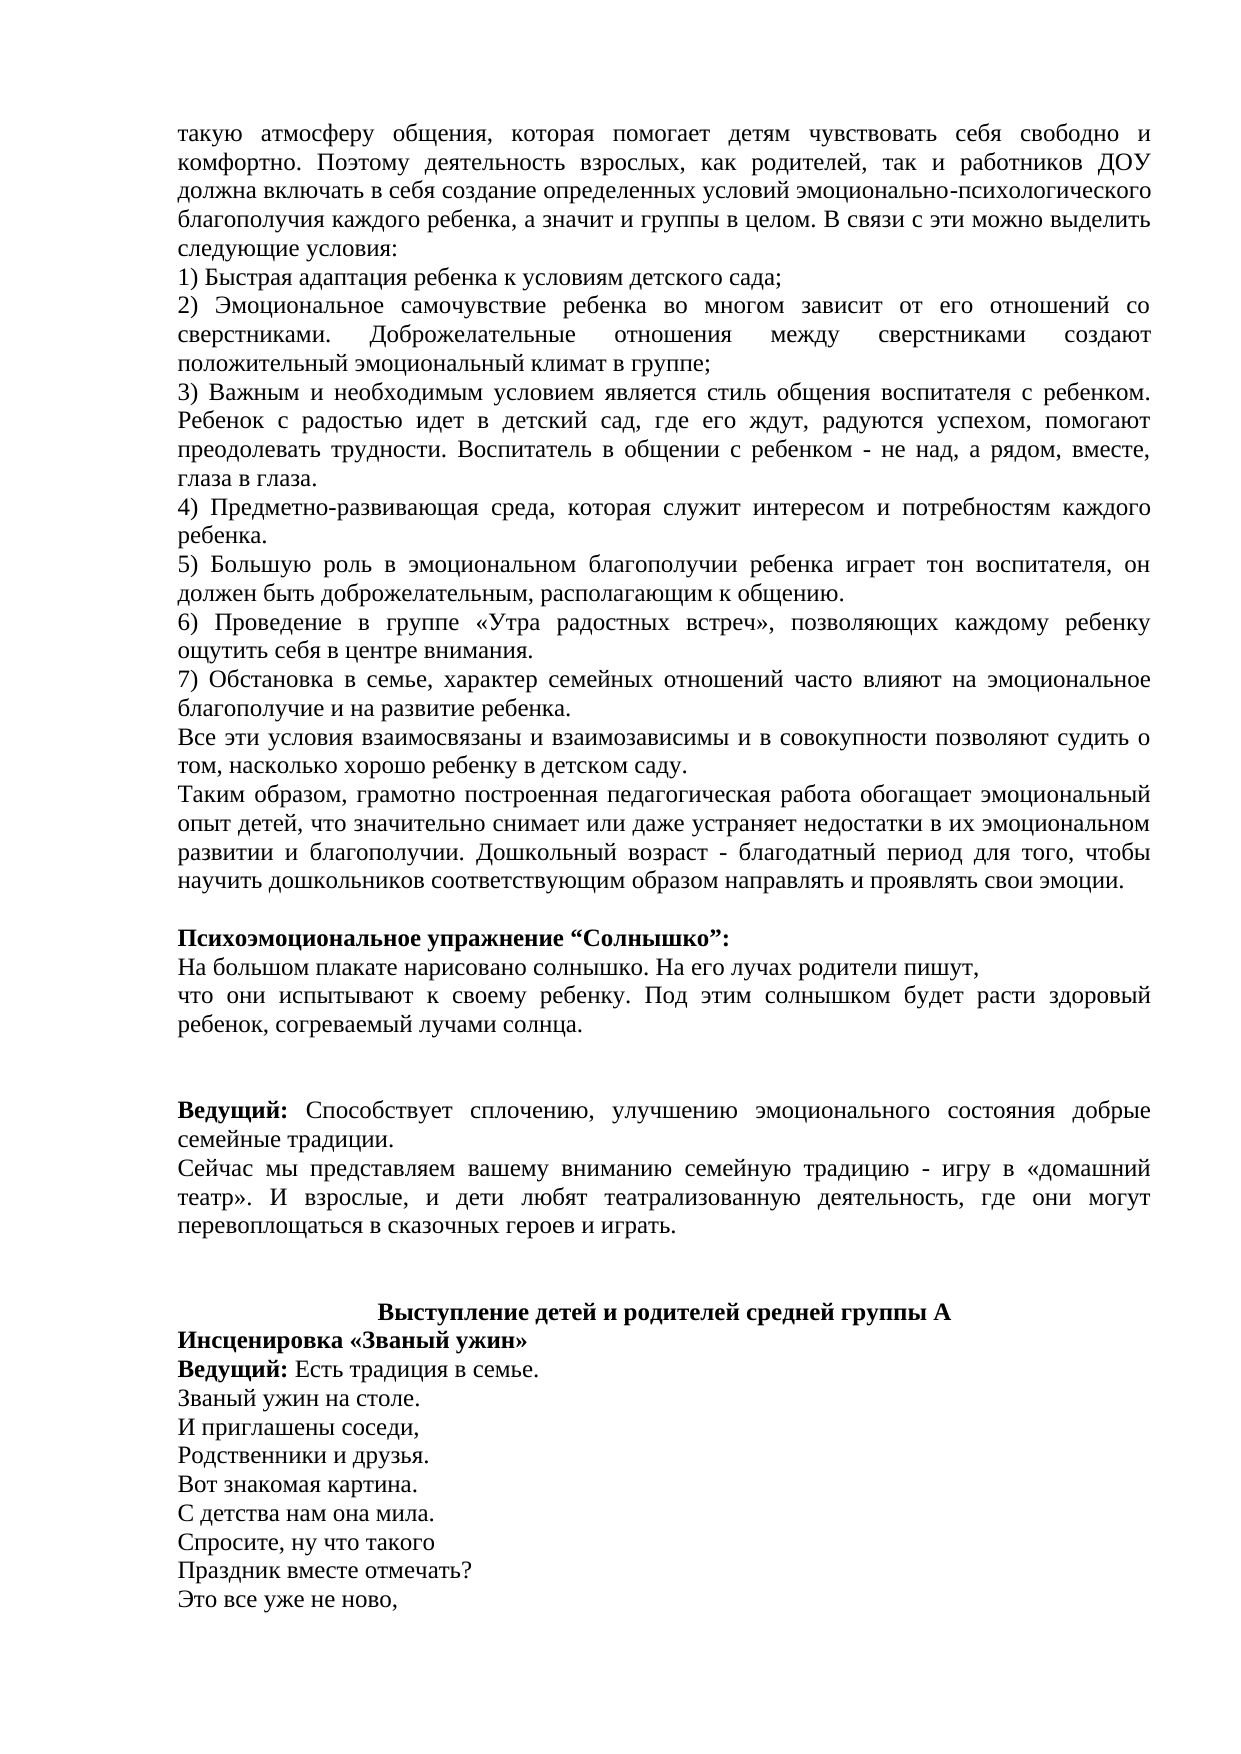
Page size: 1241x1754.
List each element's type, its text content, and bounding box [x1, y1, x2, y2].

text 1) Быстрая адаптация ребенка к условиям детского сада; [177, 262, 1152, 291]
text Ведущий: Есть традиция в семье. [177, 1354, 1152, 1383]
text Сейчас мы представляем вашему вниманию семейную традицию - игру в «домашний театр». И взрослые, и дети любят театрализованную деятельность, где они могут перевоплощаться в сказочных героев и играть. [177, 1153, 1152, 1239]
text И приглашены соседи, [177, 1412, 1152, 1441]
text Праздник вместе отмечать? [177, 1556, 1152, 1584]
text Психоэмоциональное упражнение “Солнышко”: [177, 923, 1152, 952]
text 4) Предметно-развивающая среда, которая служит интересом и потребностям каждого ребенка. [177, 492, 1152, 549]
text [177, 118, 1152, 262]
text Званый ужин на столе. [177, 1383, 1152, 1412]
text Это все уже не ново, [177, 1584, 1152, 1613]
text На большом плакате нарисовано солнышко. На его лучах родители пишут, [177, 952, 1152, 981]
text что они испытывают к своему ребенку. Под этим солнышком будет расти здоровый ребенок, согреваемый лучами солнца. [177, 981, 1152, 1038]
text Ведущий: Способствует сплочению, улучшению эмоционального состояния добрые семейные традиции. [177, 1096, 1152, 1153]
text Все эти условия взаимосвязаны и взаимозависимы и в совокупности позволяют судить о том, насколько хорошо ребенку в детском саду. [177, 722, 1152, 779]
text 3) Важным и необходимым условием является стиль общения воспитателя с ребенком. Ребенок с радостью идет в детский сад, где его ждут, радуются успехом, помогают преодолевать трудности. Воспитатель в общении с ребенком - не над, а рядом, вместе, глаза в глаза. [177, 377, 1152, 492]
text Вот знакомая картина. [177, 1469, 1152, 1498]
text Спросите, ну что такого [177, 1527, 1152, 1556]
text 6) Проведение в группе «Утра радостных встреч», позволяющих каждому ребенку ощутить себя в центре внимания. [177, 607, 1152, 664]
text Выступление детей и родителей средней группы А [177, 1297, 1152, 1326]
text Родственники и друзья. [177, 1441, 1152, 1469]
text 7) Обстановка в семье, характер семейных отношений часто влияют на эмоциональное благополучие и на развитие ребенка. [177, 664, 1152, 722]
text Инсценировка «Званый ужин» [177, 1326, 1152, 1354]
text С детства нам она мила. [177, 1498, 1152, 1527]
text 5) Большую роль в эмоциональном благополучии ребенка играет тон воспитателя, он должен быть доброжелательным, располагающим к общению. [177, 549, 1152, 607]
text 2) Эмоциональное самочувствие ребенка во многом зависит от его отношений со сверстниками. Доброжелательные отношения между сверстниками создают положительный эмоциональный климат в группе; [177, 291, 1152, 377]
text Таким образом, грамотно построенная педагогическая работа обогащает эмоциональный опыт детей, что значительно снимает или даже устраняет недостатки в их эмоциональном развитии и благополучии. Дошкольный возраст - благодатный период для того, чтобы научить дошкольников соответствующим образом направлять и проявлять свои эмоции. [177, 779, 1152, 894]
